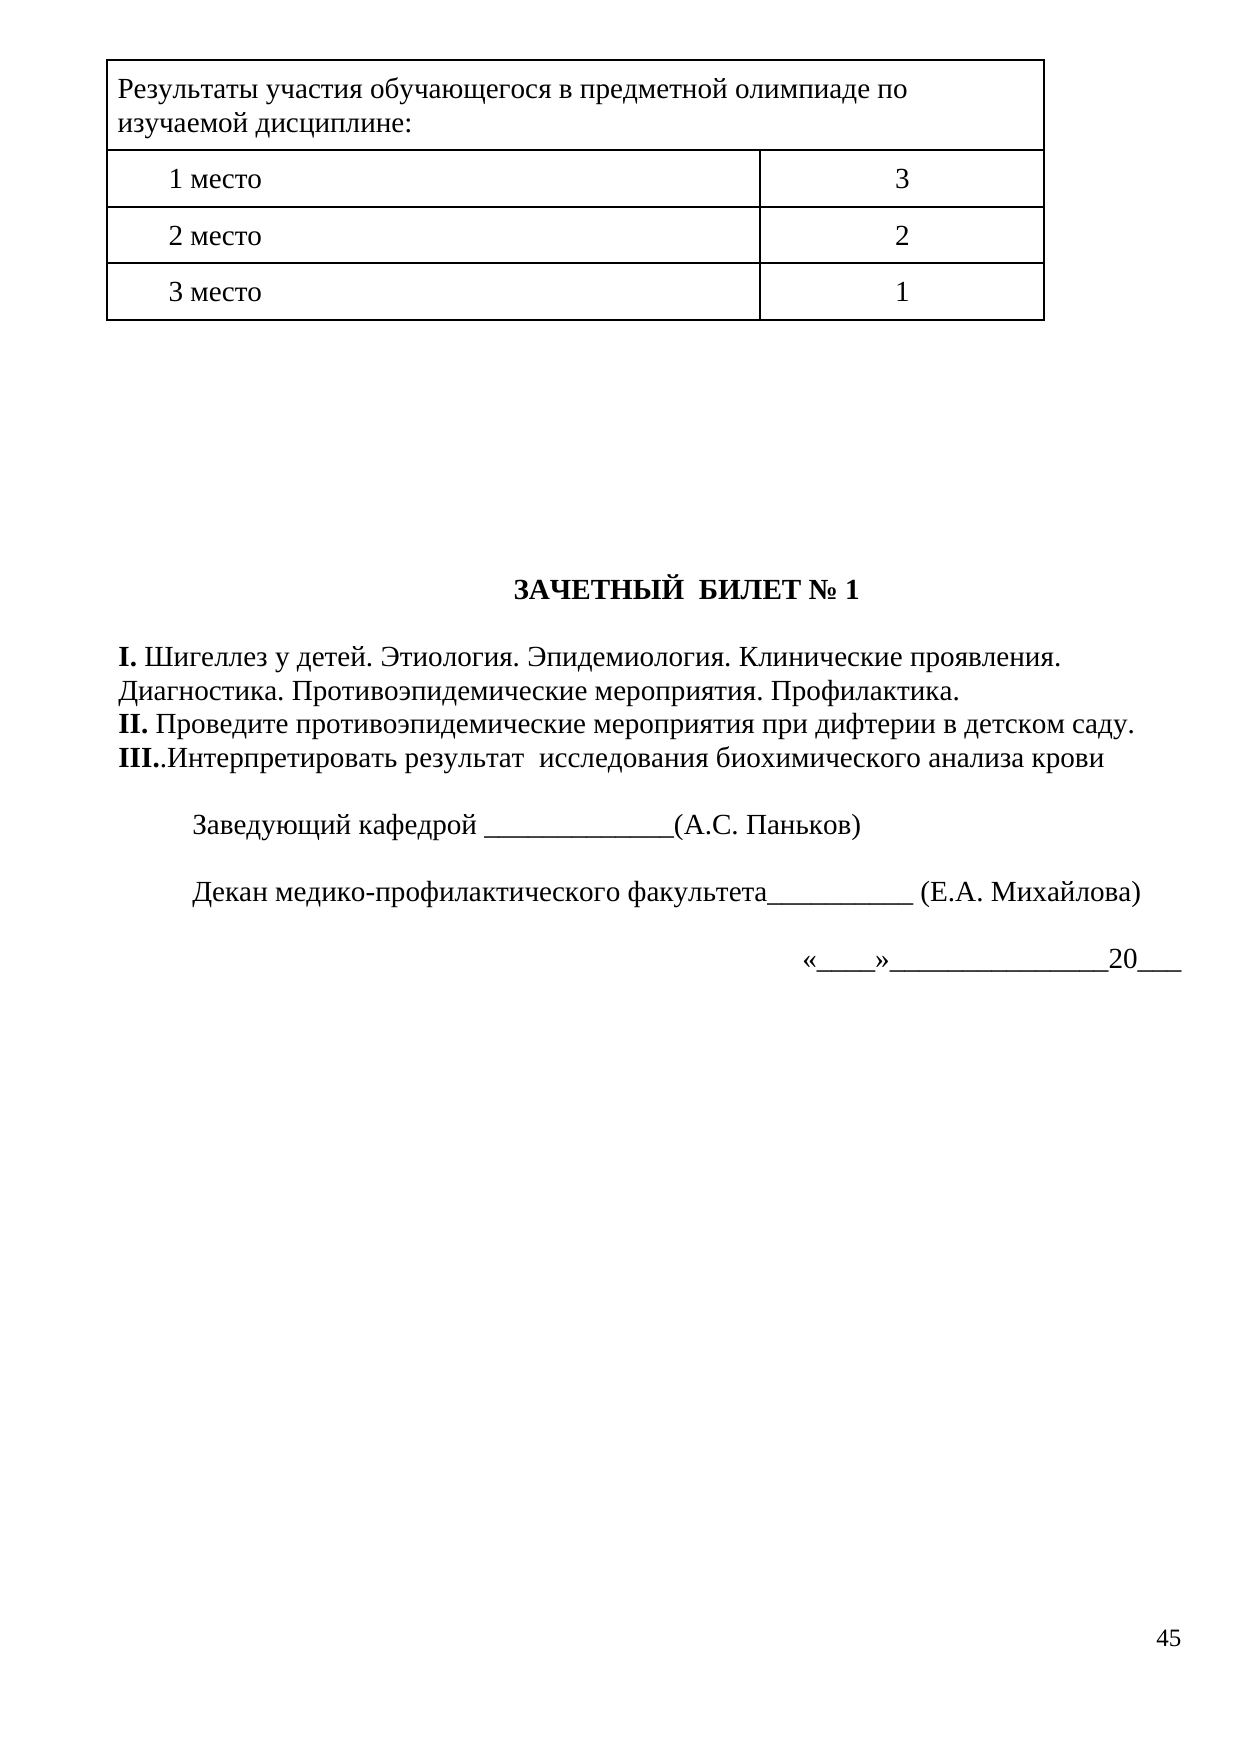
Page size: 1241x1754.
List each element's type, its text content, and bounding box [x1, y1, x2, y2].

table_cell 1 место [108, 151, 759, 206]
table_cell 3 [761, 151, 1043, 206]
text I. Шигеллез у детей. Этиология. Эпидемиология. Клинические проявления. Диагностика. Противоэпидемические мероприятия. Профилактика. [118, 639, 1181, 706]
text Заведующий кафедрой _____________(А.С. Паньков) [118, 807, 1181, 840]
text Декан медико-профилактического факультета__________ (Е.А. Михайлова) [118, 874, 1181, 907]
table_cell 2 [761, 208, 1043, 262]
table_cell 3 место [108, 264, 759, 318]
table_cell 2 место [108, 208, 759, 262]
text ЗАЧЕТНЫЙ БИЛЕТ № 1 [118, 572, 1181, 606]
text III..Интерпретировать результат исследования биохимического анализа крови [118, 740, 1181, 773]
text «____»_______________20___ [118, 941, 1181, 974]
text II. Проведите противоэпидемические мероприятия при дифтерии в детском саду. [118, 706, 1181, 740]
table_cell 1 [761, 264, 1043, 318]
table_cell Результаты участия обучающегося в предметной олимпиаде по изучаемой дисциплине: [108, 61, 1043, 149]
